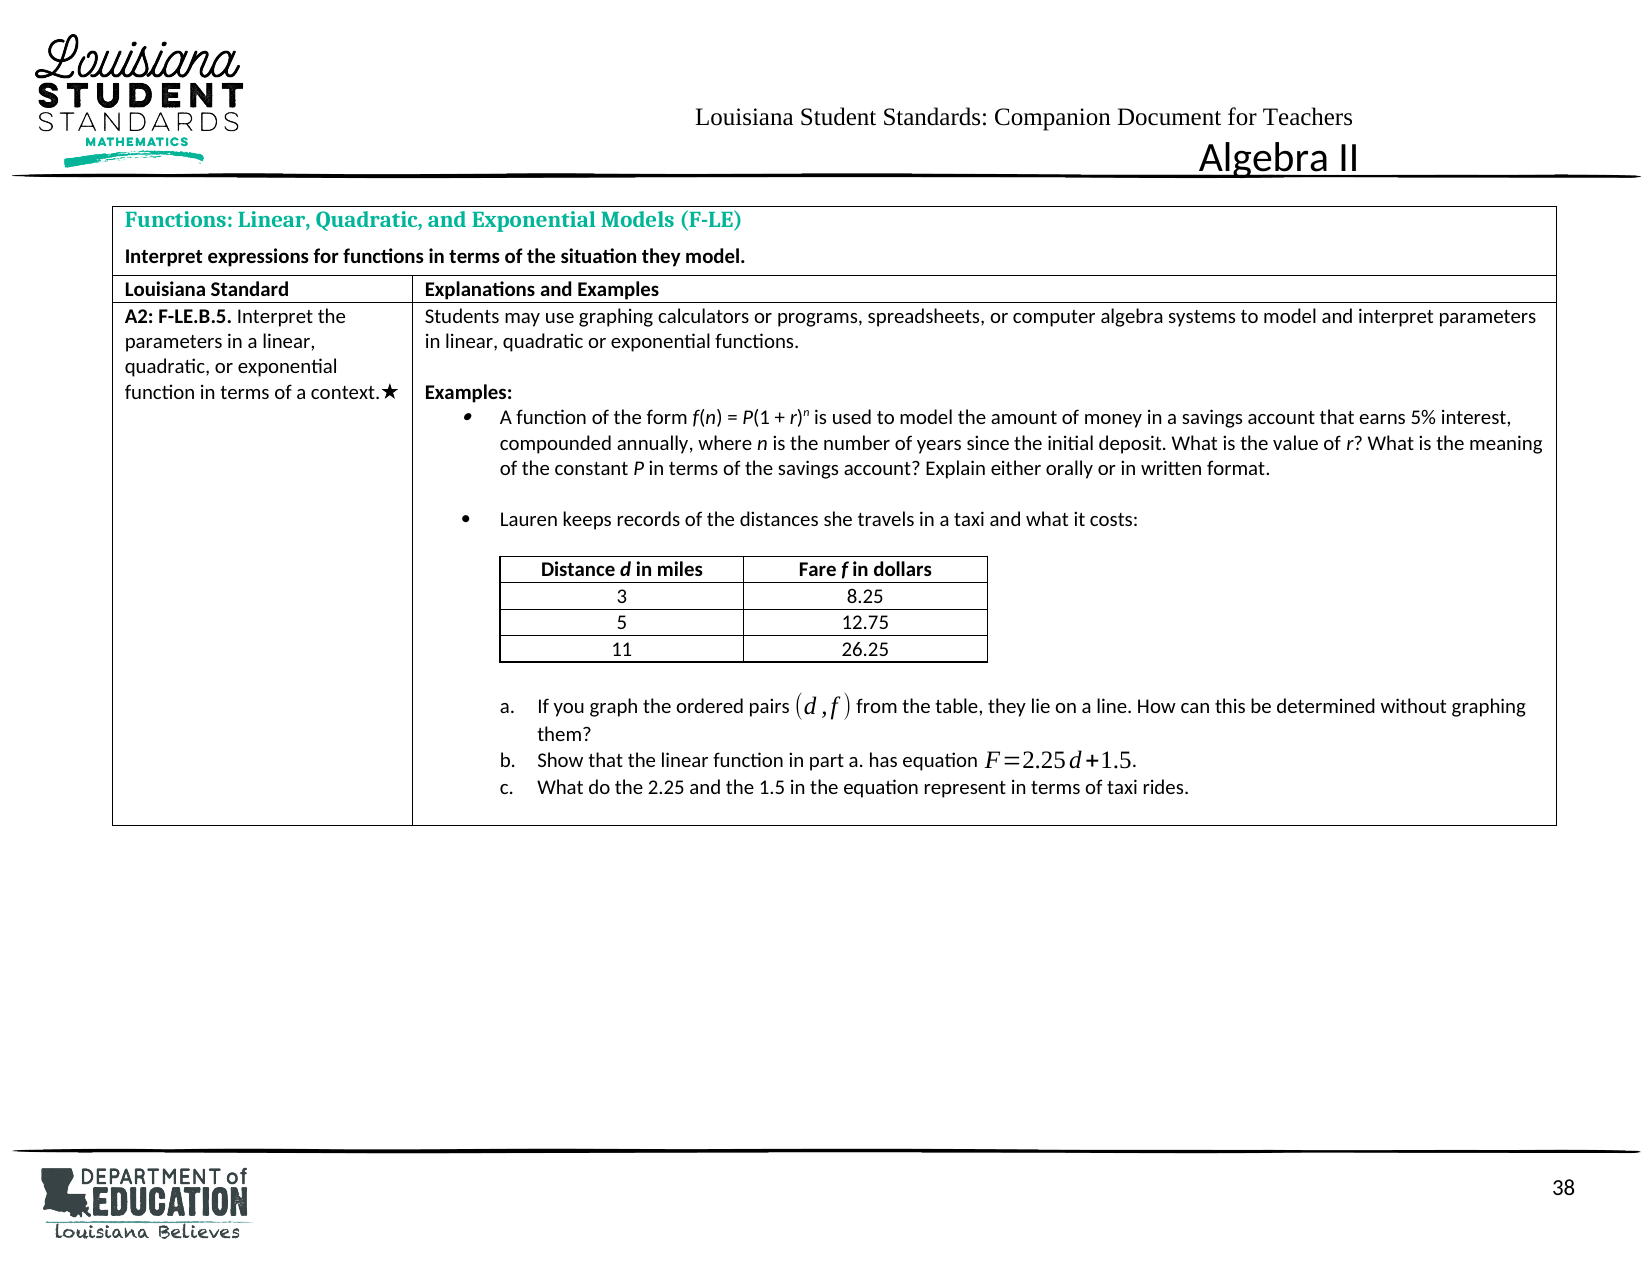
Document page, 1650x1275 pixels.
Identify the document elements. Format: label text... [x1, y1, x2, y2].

table_cell Explanations and Examples [413, 276, 1556, 302]
table_cell Students may use graphing calculators or programs, spreadsheets, or computer algebra systems to model and interpret parameters in linear, quadratic or exponential functions. Examples: A function of the form f(n) = P(1 + r)n is used to model the amount of money in a savings account that earns 5% interest, compounded annually, where n is the number of years since the initial deposit. What is the value of r? What is the meaning of the constant P in terms of the savings account? Explain either orally or in written format. Lauren keeps records of the distances she travels in a taxi and what it costs: If you graph the ordered pairs from the table, they lie on a line. How can this be determined without graphing them? Show that the linear function in part a. has equation . What do the 2.25 and the 1.5 in the equation represent in terms of taxi rides. [413, 303, 1556, 825]
table_cell A2: F-LE.B.5. Interpret the parameters in a linear, quadratic, or exponential function in terms of a context. [113, 303, 412, 825]
table_cell Louisiana Standard [113, 276, 412, 302]
picture [2, 1138, 1650, 1252]
picture [2, 32, 1650, 182]
table_header Functions: Linear, Quadratic, and Exponential Models (F-LE) Interpret expressions for functions in terms of the situation they model. [113, 207, 1556, 275]
